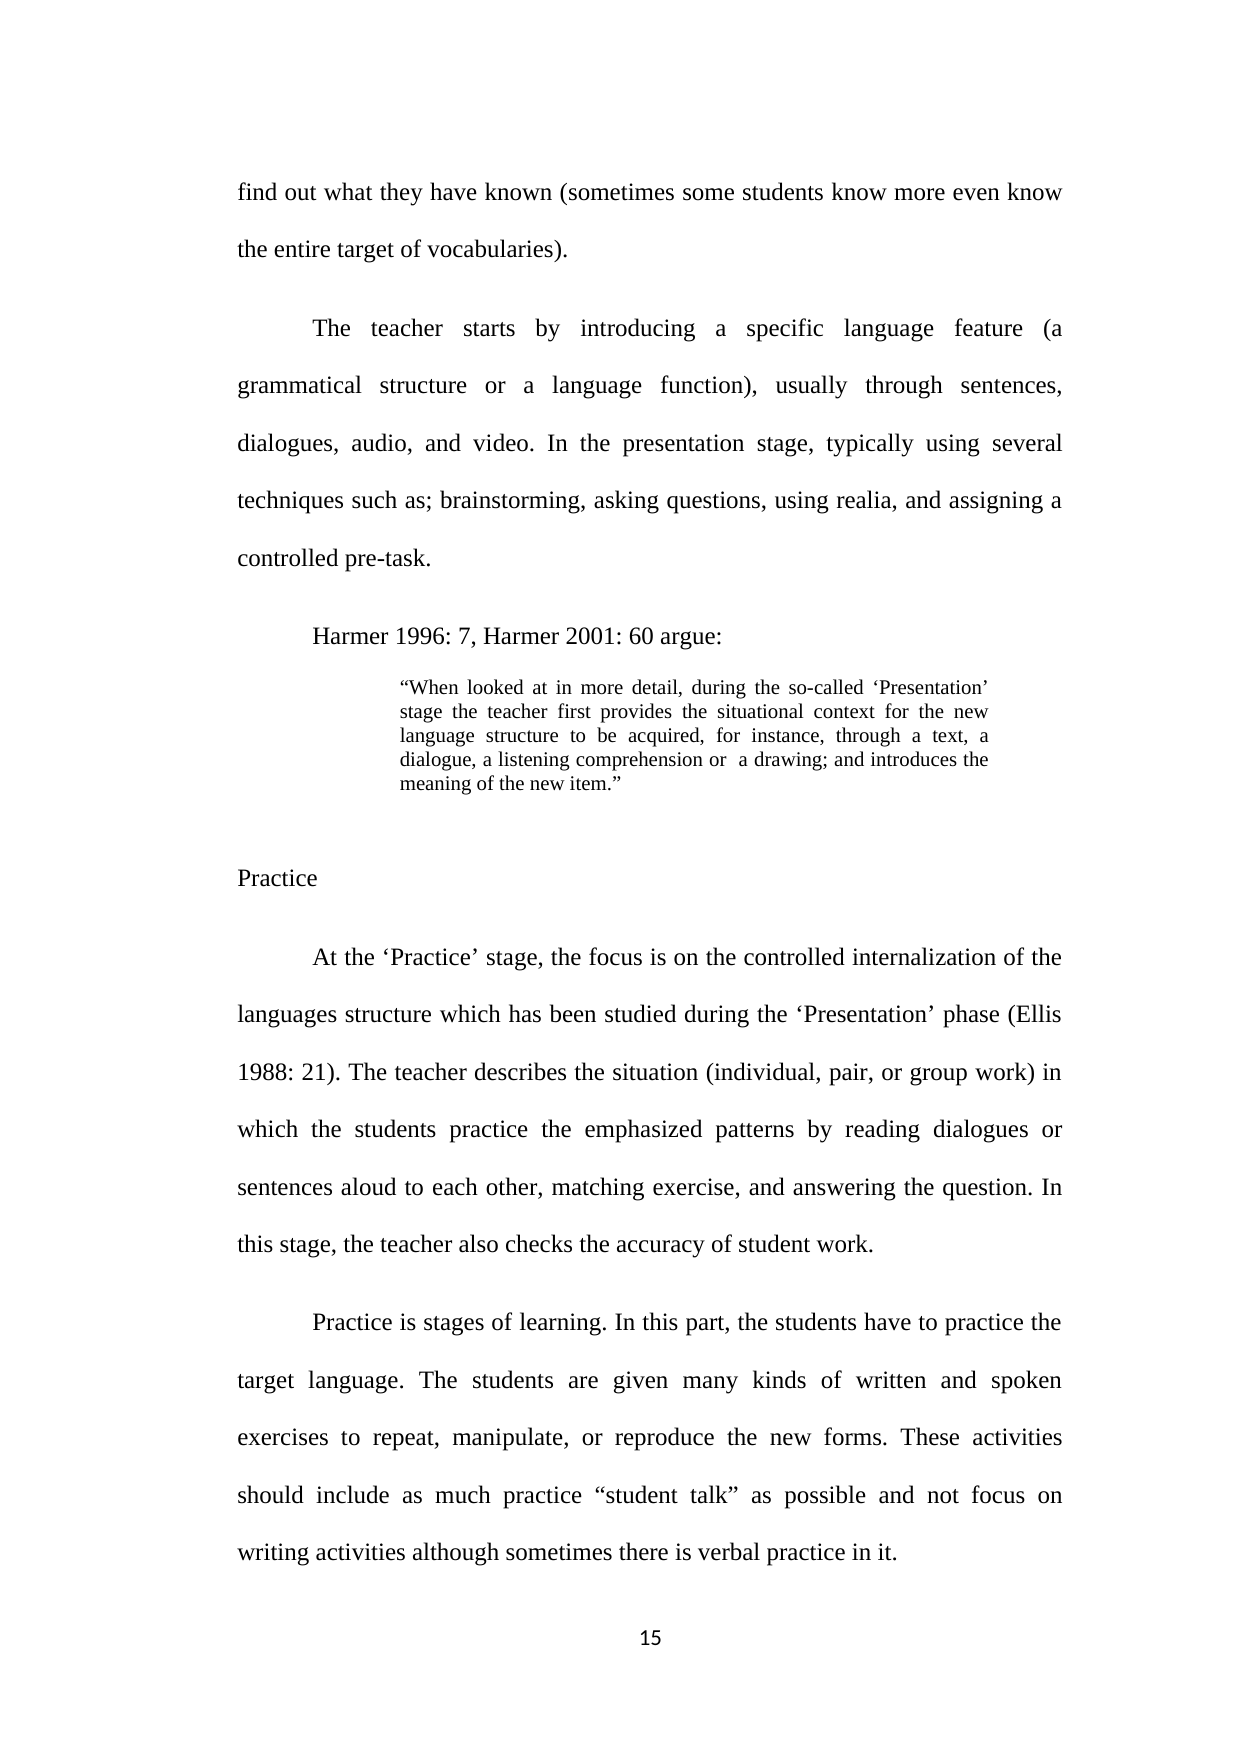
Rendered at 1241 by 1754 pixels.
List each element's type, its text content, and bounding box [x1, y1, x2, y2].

text “When looked at in more detail, during the so-called ‘Presentation’ stage the teacher first provides the situational context for the new language structure to be acquired, for instance, through a text, a dialogue, a listening comprehension or a drawing; and introduces the meaning of the new item.” [399, 675, 989, 795]
text Practice is stages of learning. In this part, the students have to practice the target language. The students are given many kinds of written and spoken exercises to repeat, manipulate, or reproduce the new forms. These activities should include as much practice “student talk” as possible and not focus on writing activities although sometimes there is verbal practice in it. [237, 1307, 1063, 1566]
text Practice [237, 863, 1063, 892]
text The teacher starts by introducing a specific language feature (a grammatical structure or a language function), usually through sentences, dialogues, audio, and video. In the presentation stage, typically using several techniques such as; brainstorming, asking questions, using realia, and assigning a controlled pre-task. [237, 313, 1063, 572]
text At the ‘Practice’ stage, the focus is on the controlled internalization of the languages structure which has been studied during the ‘Presentation’ phase (Ellis 1988: 21). The teacher describes the situation (individual, pair, or group work) in which the students practice the emphasized patterns by reading dialogues or sentences aloud to each other, matching exercise, and answering the question. In this stage, the teacher also checks the accuracy of student work. [237, 942, 1063, 1258]
text Harmer 1996: 7, Harmer 2001: 60 argue: [237, 621, 1063, 650]
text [237, 177, 1063, 263]
